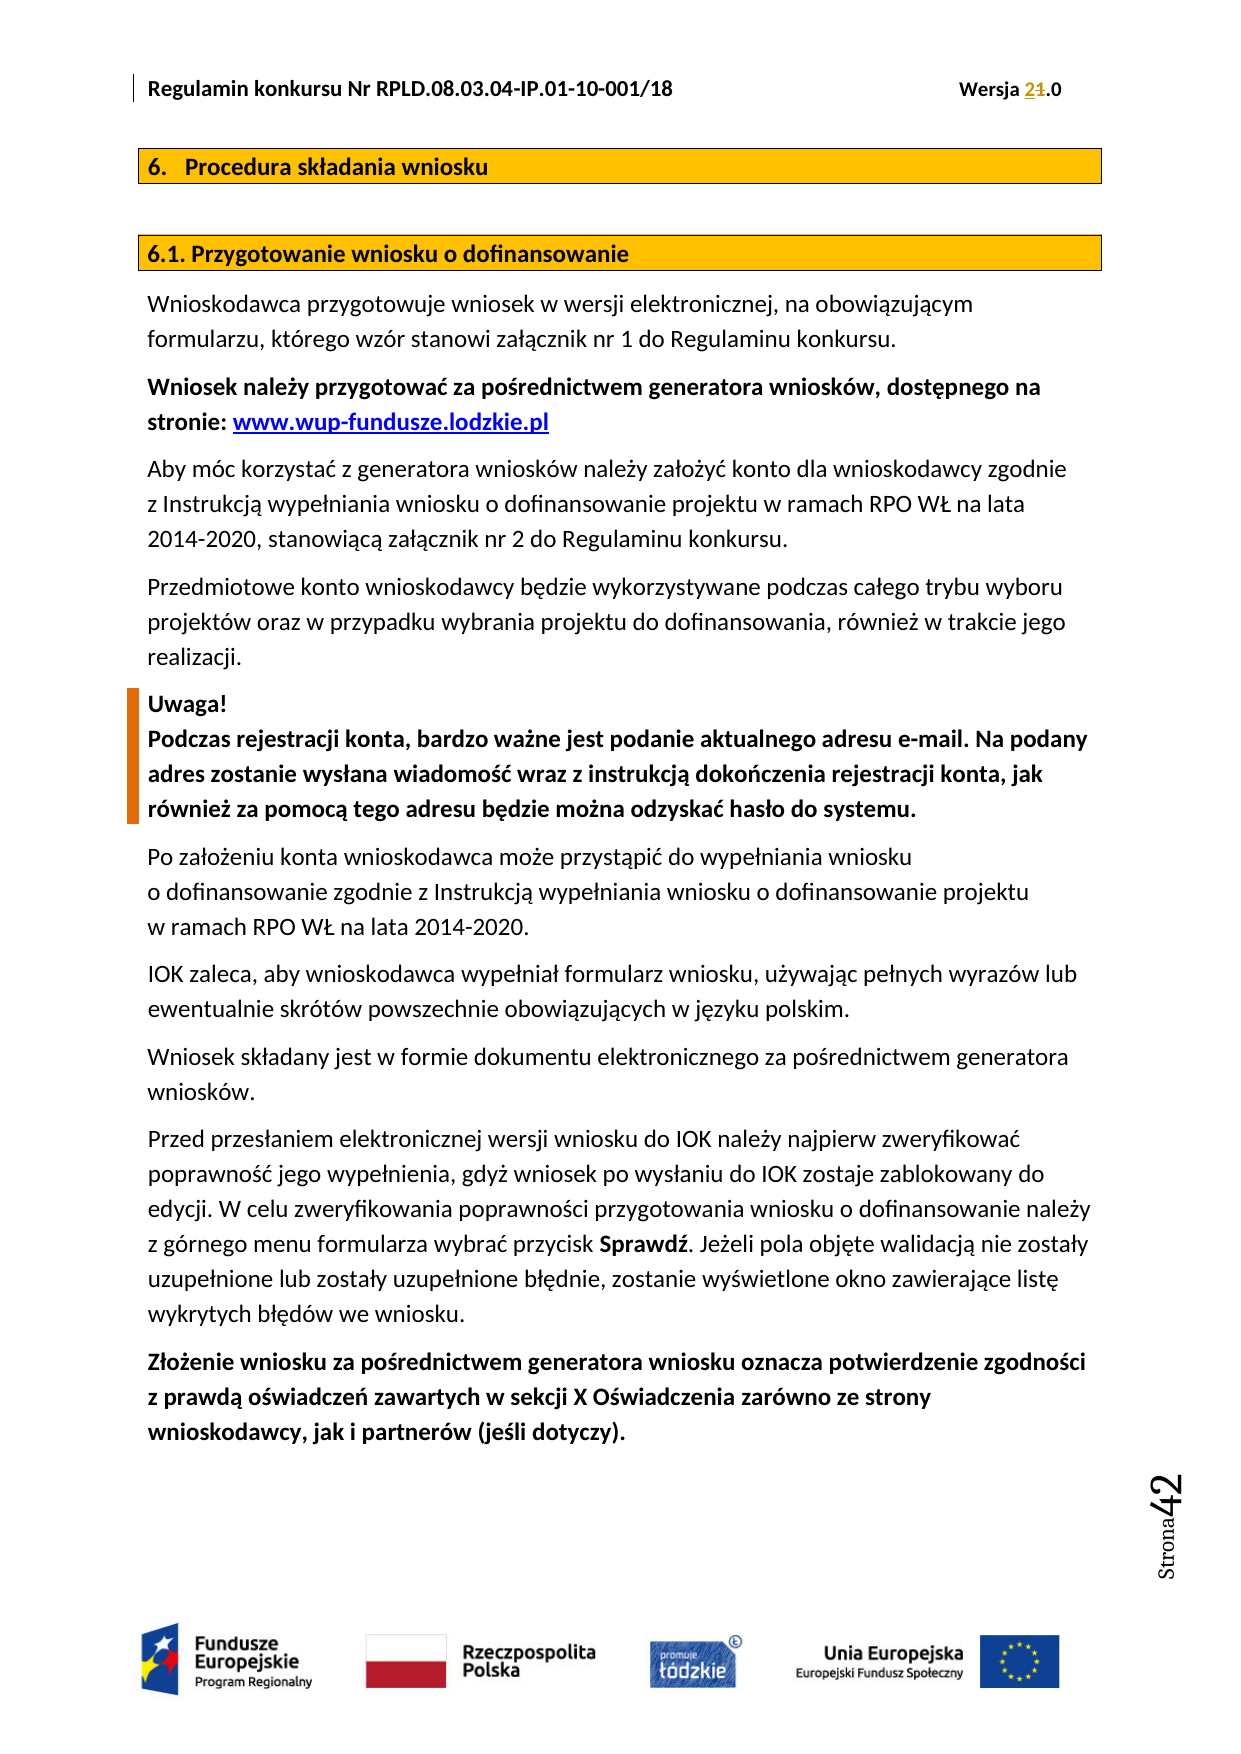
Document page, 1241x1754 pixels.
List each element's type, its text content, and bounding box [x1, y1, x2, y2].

text Wniosek składany jest w formie dokumentu elektronicznego za pośrednictwem generatora wniosków. [147, 1041, 1093, 1106]
list Przygotowanie wniosku o dofinansowanie [139, 236, 1101, 270]
picture [53, 1561, 1105, 1751]
text Wniosek należy przygotować za pośrednictwem generatora wniosków, dostępnego na stronie: www.wup-fundusze.lodzkie.pl [147, 371, 1093, 436]
text Wnioskodawca przygotowuje wniosek w wersji elektronicznej, na obowiązującym formularzu, którego wzór stanowi załącznik nr 1 do Regulaminu konkursu. [147, 288, 1093, 354]
text Aby móc korzystać z generatora wniosków należy założyć konto dla wnioskodawcy zgodnie z Instrukcją wypełniania wniosku o dofinansowanie projektu w ramach RPO WŁ na lata 2014-2020, stanowiącą załącznik nr 2 do Regulaminu konkursu. [147, 453, 1093, 554]
text Przed przesłaniem elektronicznej wersji wniosku do IOK należy najpierw zweryfikować poprawność jego wypełnienia, gdyż wniosek po wysłaniu do IOK zostaje zablokowany do edycji. W celu zweryfikowania poprawności przygotowania wniosku o dofinansowanie należy z górnego menu formularza wybrać przycisk Sprawdź. Jeżeli pola objęte walidacją nie zostały uzupełnione lub zostały uzupełnione błędnie, zostanie wyświetlone okno zawierające listę wykrytych błędów we wniosku. [148, 1123, 1093, 1329]
text Po założeniu konta wnioskodawca może przystąpić do wypełniania wniosku o dofinansowanie zgodnie z Instrukcją wypełniania wniosku o dofinansowanie projektu w ramach RPO WŁ na lata 2014-2020. [147, 841, 1093, 941]
text Podczas rejestracji konta, bardzo ważne jest podanie aktualnego adresu e-mail. Na podany adres zostanie wysłana wiadomość wraz z instrukcją dokończenia rejestracji konta, jak również za pomocą tego adresu będzie można odzyskać hasło do systemu. [139, 723, 1093, 824]
list Procedura składania wniosku [139, 149, 1101, 183]
text Uwaga! [139, 688, 1093, 719]
text Złożenie wniosku za pośrednictwem generatora wniosku oznacza potwierdzenie zgodności z prawdą oświadczeń zawartych w sekcji X Oświadczenia zarówno ze strony wnioskodawcy, jak i partnerów (jeśli dotyczy). [148, 1346, 1093, 1446]
text Przedmiotowe konto wnioskodawcy będzie wykorzystywane podczas całego trybu wyboru projektów oraz w przypadku wybrania projektu do dofinansowania, również w trakcie jego realizacji. [147, 571, 1093, 671]
text IOK zaleca, aby wnioskodawca wypełniał formularz wniosku, używając pełnych wyrazów lub ewentualnie skrótów powszechnie obowiązujących w języku polskim. [148, 958, 1093, 1024]
